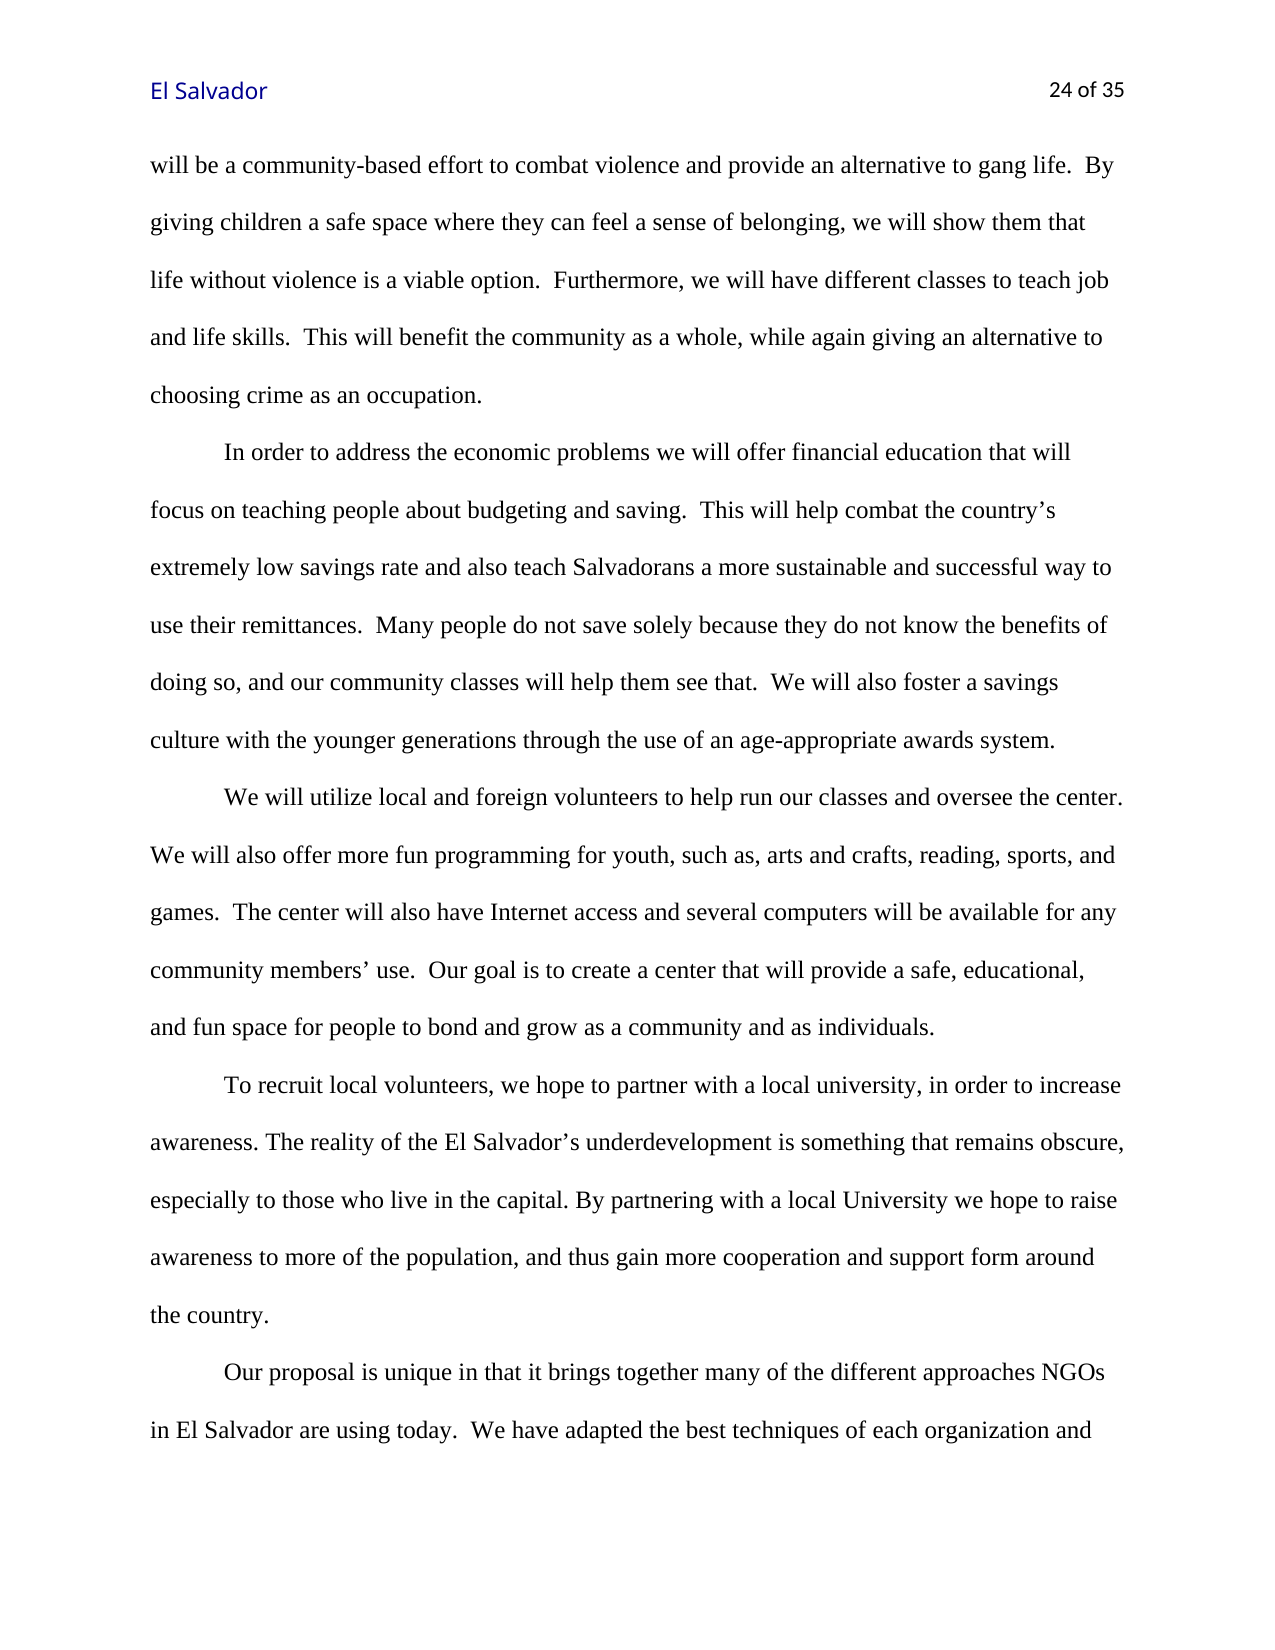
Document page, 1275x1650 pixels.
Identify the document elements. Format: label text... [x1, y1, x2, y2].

text In order to address the economic problems we will offer financial education that will focus on teaching people about budgeting and saving. This will help combat the country’s extremely low savings rate and also teach Salvadorans a more sustainable and successful way to use their remittances. Many people do not save solely because they do not know the benefits of doing so, and our community classes will help them see that. We will also foster a savings culture with the younger generations through the use of an age-appropriate awards system. We will utilize local and foreign volunteers to help run our classes and oversee the center. We will also offer more fun programming for youth, such as, arts and crafts, reading, sports, and games. The center will also have Internet access and several computers will be available for any community members’ use. Our goal is to create a center that will provide a safe, educational, and fun space for people to bond and grow as a community and as individuals. [150, 437, 1125, 1041]
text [150, 150, 1125, 409]
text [150, 1357, 1125, 1444]
text To recruit local volunteers, we hope to partner with a local university, in order to increase awareness. The reality of the El Salvador’s underdevelopment is something that remains obscure, especially to those who live in the capital. By partnering with a local University we hope to raise awareness to more of the population, and thus gain more cooperation and support form around the country. [150, 1070, 1125, 1329]
